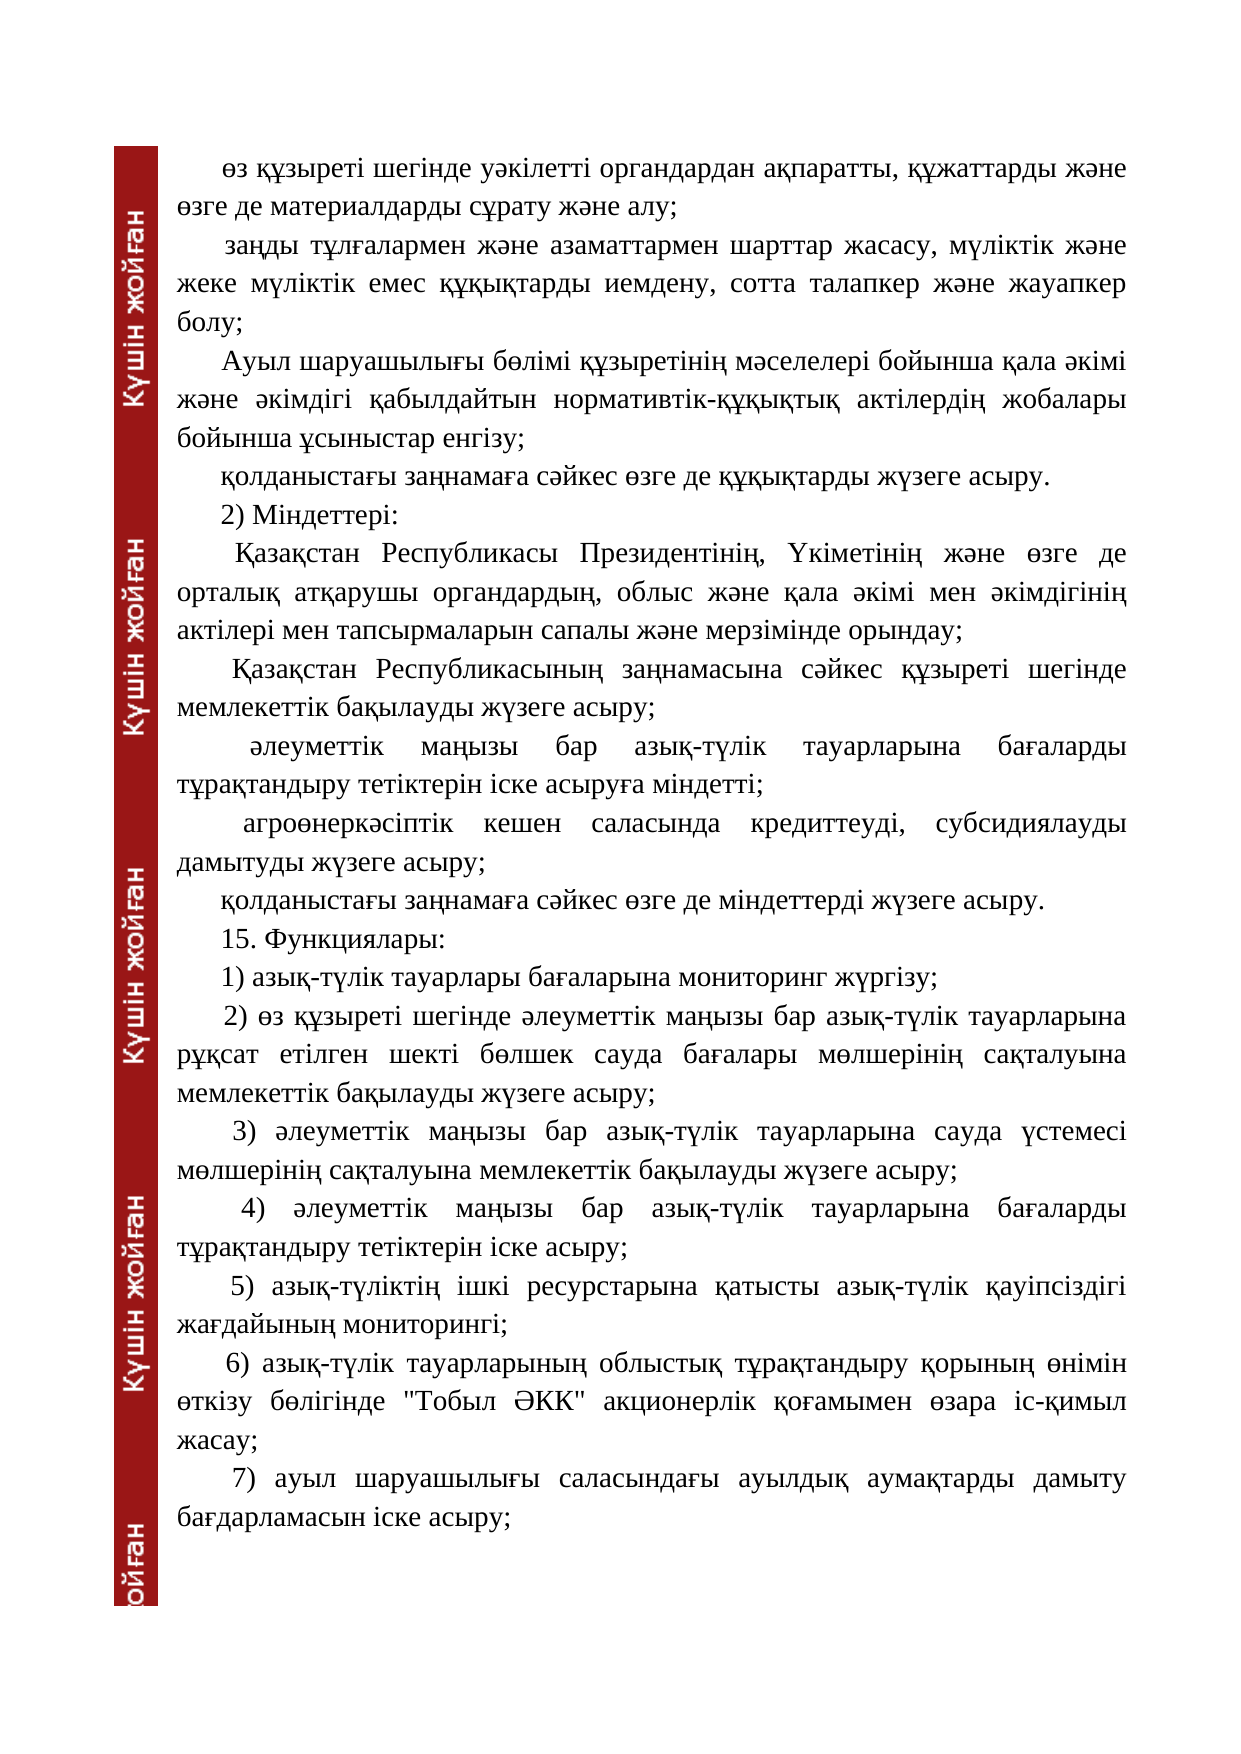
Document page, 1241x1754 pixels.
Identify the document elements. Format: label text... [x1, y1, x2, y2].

text 2) Міндеттері: [112, 497, 1128, 530]
picture [114, 800, 158, 805]
text Ауыл шаруашылығы бөлімі құзыретінің мәселелері бойынша қала әкімі және әкімдігі қабылдайтын нормативтік-құқықтық актілердің жобалары бойынша ұсыныстар енгізу; [112, 343, 1128, 453]
text заңды тұлғалармен және азаматтармен шарттар жасасу, мүліктік және жеке мүліктік емес құқықтарды иемдену, сотта талапкер және жауапкер болу; [112, 227, 1128, 338]
picture [114, 146, 158, 150]
picture [114, 338, 158, 343]
text 5) азық-түліктің ішкі ресурстарына қатысты азық-түлік қауіпсіздігі жағдайының мониторингі; [112, 1268, 1128, 1340]
picture [114, 1532, 158, 1606]
picture [114, 1108, 158, 1113]
picture [114, 954, 158, 959]
text 7) ауыл шаруашылығы саласындағы ауылдық аумақтарды дамыту бағдарламасын іске асыру; [112, 1460, 1128, 1532]
text Қазақстан Республикасы Президентінің, Үкіметінің және өзге де орталық атқарушы органдардың, облыс және қала әкімі мен әкімдігінің актілері мен тапсырмаларын сапалы және мерзімінде орындау; [112, 535, 1128, 646]
picture [114, 1263, 158, 1268]
text қолданыстағы заңнамаға сәйкес өзге де міндеттерді жүзеге асыру. [112, 882, 1128, 916]
picture [114, 646, 158, 651]
picture [114, 916, 158, 921]
text қолданыстағы заңнамаға сәйкес өзге де құқықтарды жүзеге асыру. [112, 458, 1128, 492]
picture [114, 222, 158, 227]
text өз құзыреті шегінде уәкілетті органдардан ақпаратты, құжаттарды және өзге де материалдарды сұрату және алу; [112, 150, 1128, 222]
picture [114, 723, 158, 728]
text 1) азық-түлік тауарлары бағаларына мониторинг жүргізу; [112, 959, 1128, 993]
text агроөнеркәсіптік кешен саласында кредиттеуді, субсидиялауды дамытуды жүзеге асыру; [112, 805, 1128, 877]
picture [114, 877, 158, 882]
text 15. Функциялары: [112, 921, 1128, 954]
picture [114, 1186, 158, 1191]
text 2) өз құзыреті шегінде әлеуметтік маңызы бар азық-түлік тауарларына рұқсат етілген шекті бөлшек сауда бағалары мөлшерінің сақталуына мемлекеттік бақылауды жүзеге асыру; [112, 998, 1128, 1108]
text 4) әлеуметтік маңызы бар азық-түлік тауарларына бағаларды тұрақтандыру тетіктерін іске асыру; [112, 1191, 1128, 1263]
text әлеуметтік маңызы бар азық-түлік тауарларына бағаларды тұрақтандыру тетіктерін іске асыруға міндетті; [112, 728, 1128, 800]
picture [114, 453, 158, 458]
text 3) әлеуметтік маңызы бар азық-түлік тауарларына сауда үстемесі мөлшерінің сақталуына мемлекеттік бақылауды жүзеге асыру; [112, 1113, 1128, 1186]
picture [114, 1455, 158, 1460]
picture [114, 492, 158, 497]
picture [114, 1340, 158, 1345]
text Қазақстан Республикасының заңнамасына сәйкес құзыреті шегінде мемлекеттік бақылауды жүзеге асыру; [112, 651, 1128, 723]
text 6) азық-түлік тауарларының облыстық тұрақтандыру қорының өнімін өткізу бөлігінде "Тобыл ӘКК" акционерлік қоғамымен өзара іс-қимыл жасау; [112, 1345, 1128, 1455]
picture [114, 993, 158, 998]
picture [114, 530, 158, 535]
